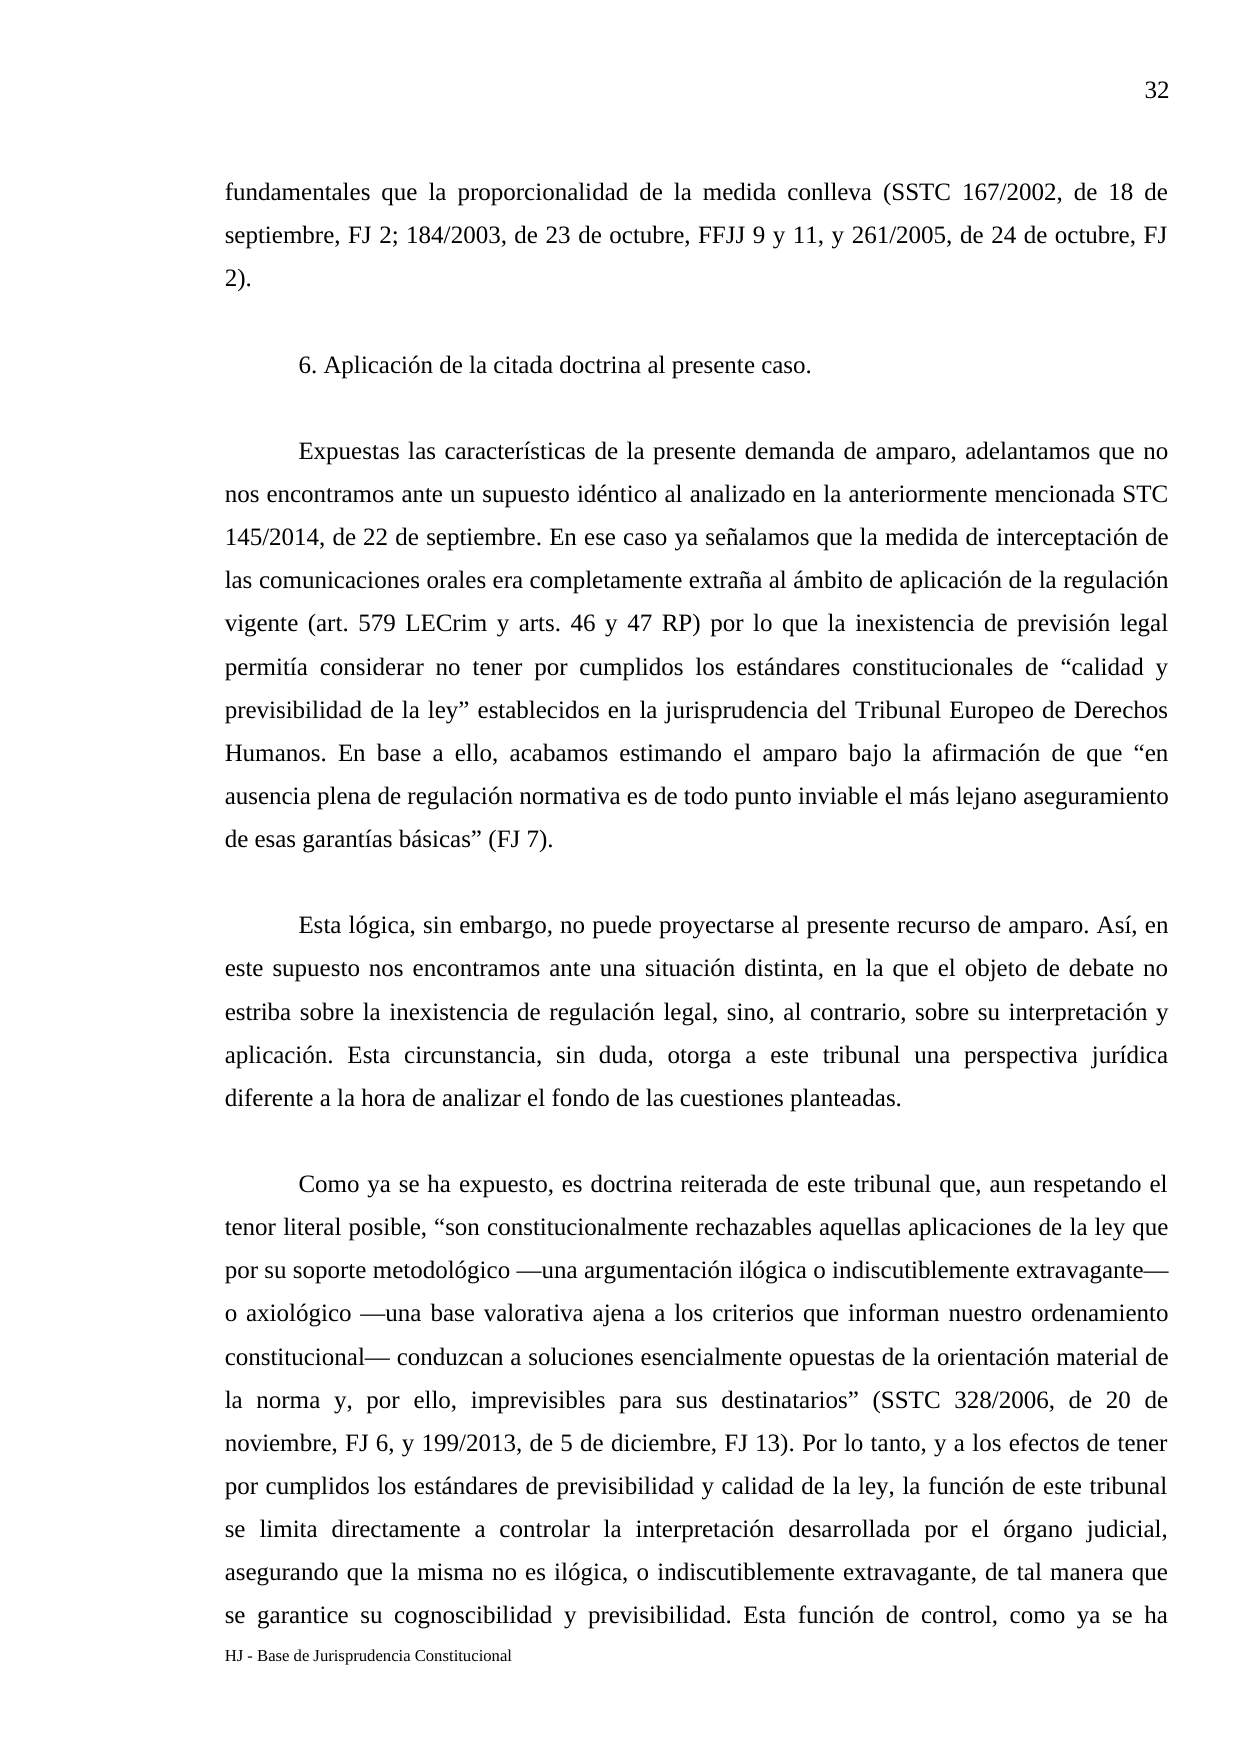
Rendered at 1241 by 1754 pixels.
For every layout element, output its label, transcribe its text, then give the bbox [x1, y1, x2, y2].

text 6. Aplicación de la citada doctrina al presente caso. [224, 350, 1169, 378]
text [224, 177, 1169, 292]
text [224, 1169, 1169, 1629]
text Expuestas las características de la presente demanda de amparo, adelantamos que no nos encontramos ante un supuesto idéntico al analizado en la anteriormente mencionada STC 145/2014, de 22 de septiembre. En ese caso ya señalamos que la medida de interceptación de las comunicaciones orales era completamente extraña al ámbito de aplicación de la regulación vigente (art. 579 LECrim y arts. 46 y 47 RP) por lo que la inexistencia de previsión legal permitía considerar no tener por cumplidos los estándares constitucionales de “calidad y previsibilidad de la ley” establecidos en la jurisprudencia del Tribunal Europeo de Derechos Humanos. En base a ello, acabamos estimando el amparo bajo la afirmación de que “en ausencia plena de regulación normativa es de todo punto inviable el más lejano aseguramiento de esas garantías básicas” (FJ 7). [224, 436, 1169, 853]
text Esta lógica, sin embargo, no puede proyectarse al presente recurso de amparo. Así, en este supuesto nos encontramos ante una situación distinta, en la que el objeto de debate no estriba sobre la inexistencia de regulación legal, sino, al contrario, sobre su interpretación y aplicación. Esta circunstancia, sin duda, otorga a este tribunal una perspectiva jurídica diferente a la hora de analizar el fondo de las cuestiones planteadas. [224, 910, 1169, 1112]
